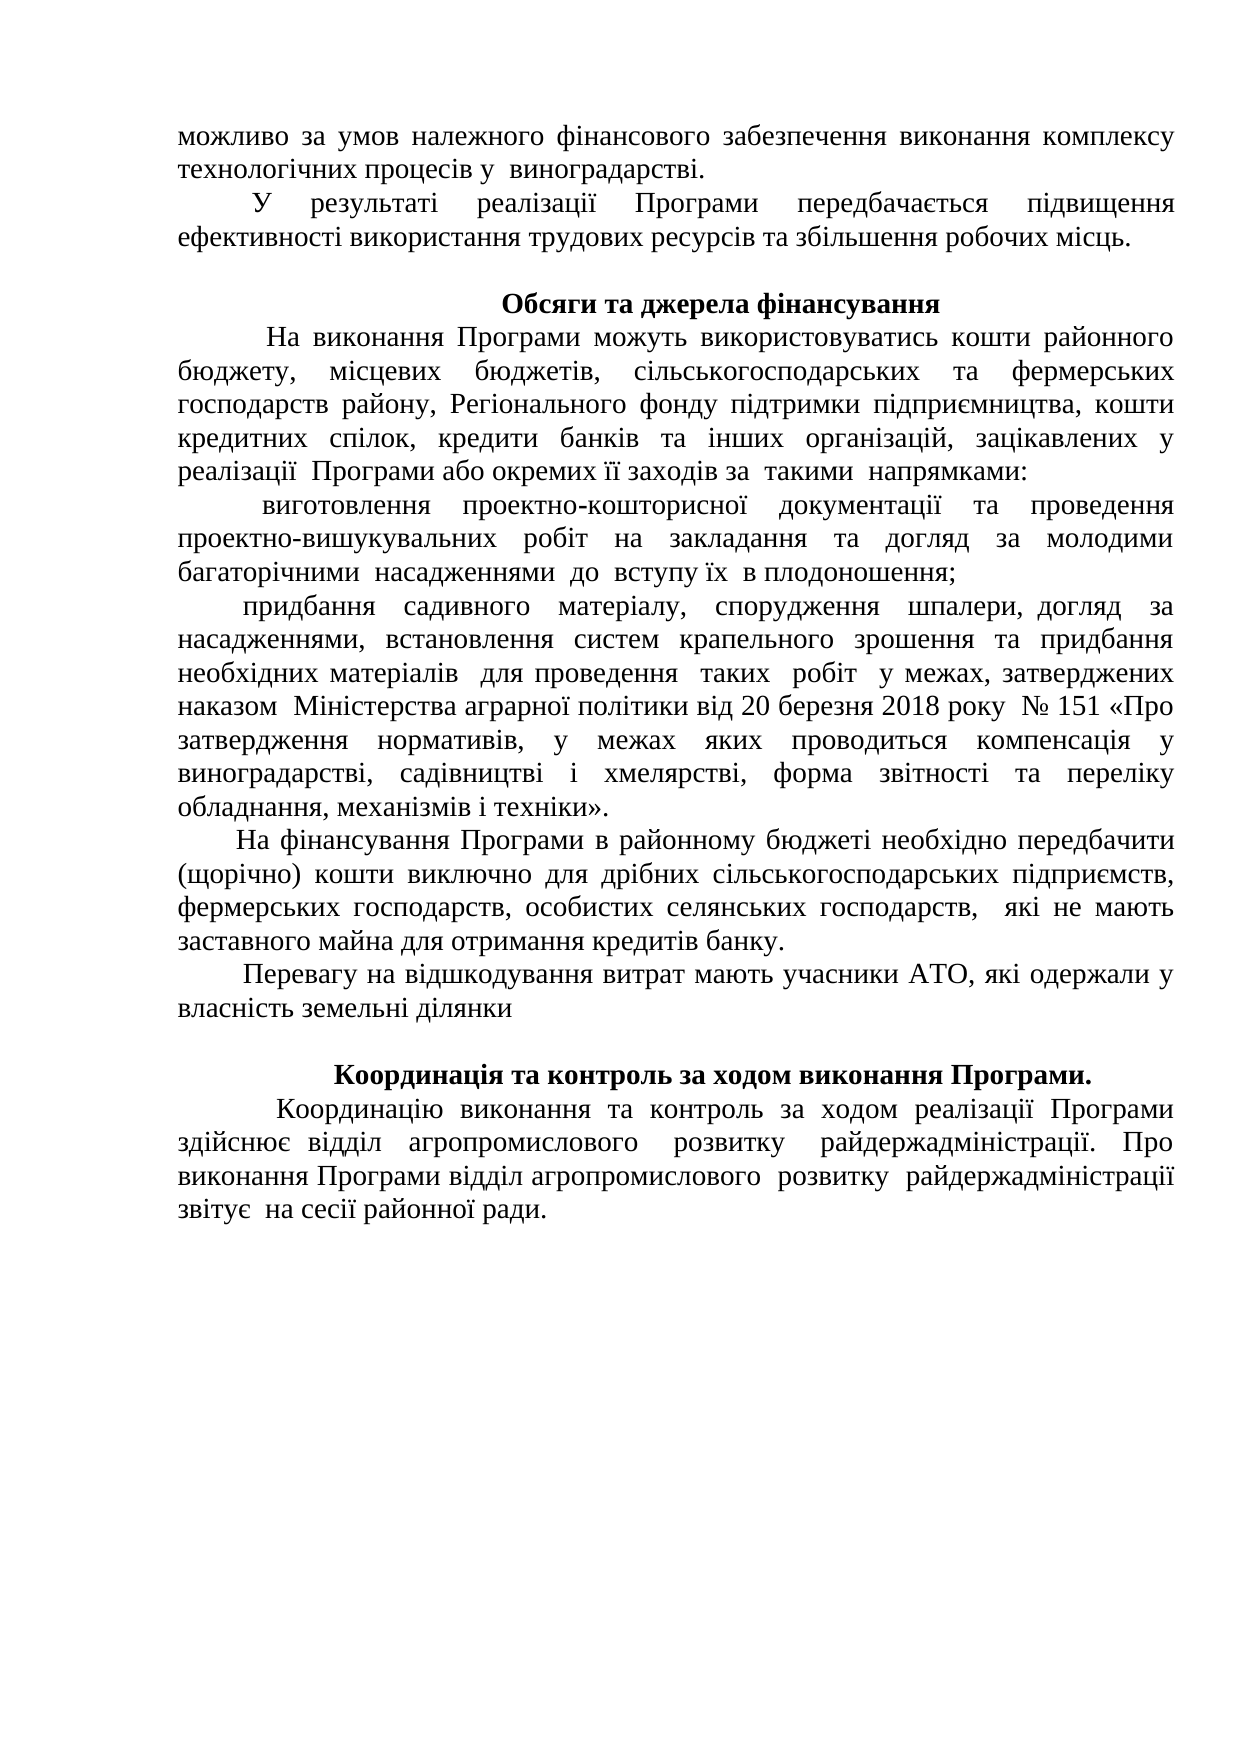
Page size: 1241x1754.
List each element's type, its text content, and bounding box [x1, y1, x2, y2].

text Координація та контроль за ходом виконання Програми. [251, 1057, 1175, 1091]
text Обсяги та джерела фінансування [177, 286, 1175, 319]
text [177, 118, 1175, 185]
text виготовлення проектно-кошторисної документації та проведення проектно-вишукувальних робіт на закладання та догляд за молодими багаторічними насадженнями до вступу їх в плодоношення; [177, 487, 1175, 588]
text У результаті реалізації Програми передбачається підвищення ефективності використання трудових ресурсів та збільшення робочих місць. [177, 185, 1175, 252]
text Координацію виконання та контроль за ходом реалізації Програми здійснює відділ агропромислового розвитку райдержадміністрації. Про виконання Програми відділ агропромислового розвитку райдержадміністрації звітує на сесії районної ради. [177, 1091, 1175, 1225]
text На фінансування Програми в районному бюджеті необхідно передбачити (щорічно) кошти виключно для дрібних сільськогосподарських підприємств, фермерських господарств, особистих селянських господарств, які не мають заставного майна для отримання кредитів банку. [177, 822, 1175, 957]
text Перевагу на відшкодування витрат мають учасники АТО, які одержали у власність земельні ділянки [177, 957, 1175, 1024]
text придбання садивного матеріалу, спорудження шпалери, догляд за насадженнями, встановлення систем крапельного зрошення та придбання необхідних матеріалів для проведення таких робіт у межах, затверджених наказом Міністерства аграрної політики від 20 березня 2018 року № 151 «Про затвердження нормативів, у межах яких проводиться компенсація у виноградарстві, садівництві і хмелярстві, форма звітності та переліку обладнання, механізмів і техніки». [177, 588, 1175, 822]
text На виконання Програми можуть використовуватись кошти районного бюджету, місцевих бюджетів, сільськогосподарських та фермерських господарств району, Регіонального фонду підтримки підприємництва, кошти кредитних спілок, кредити банків та інших організацій, зацікавлених у реалізації Програми або окремих її заходів за такими напрямками: [177, 319, 1175, 487]
